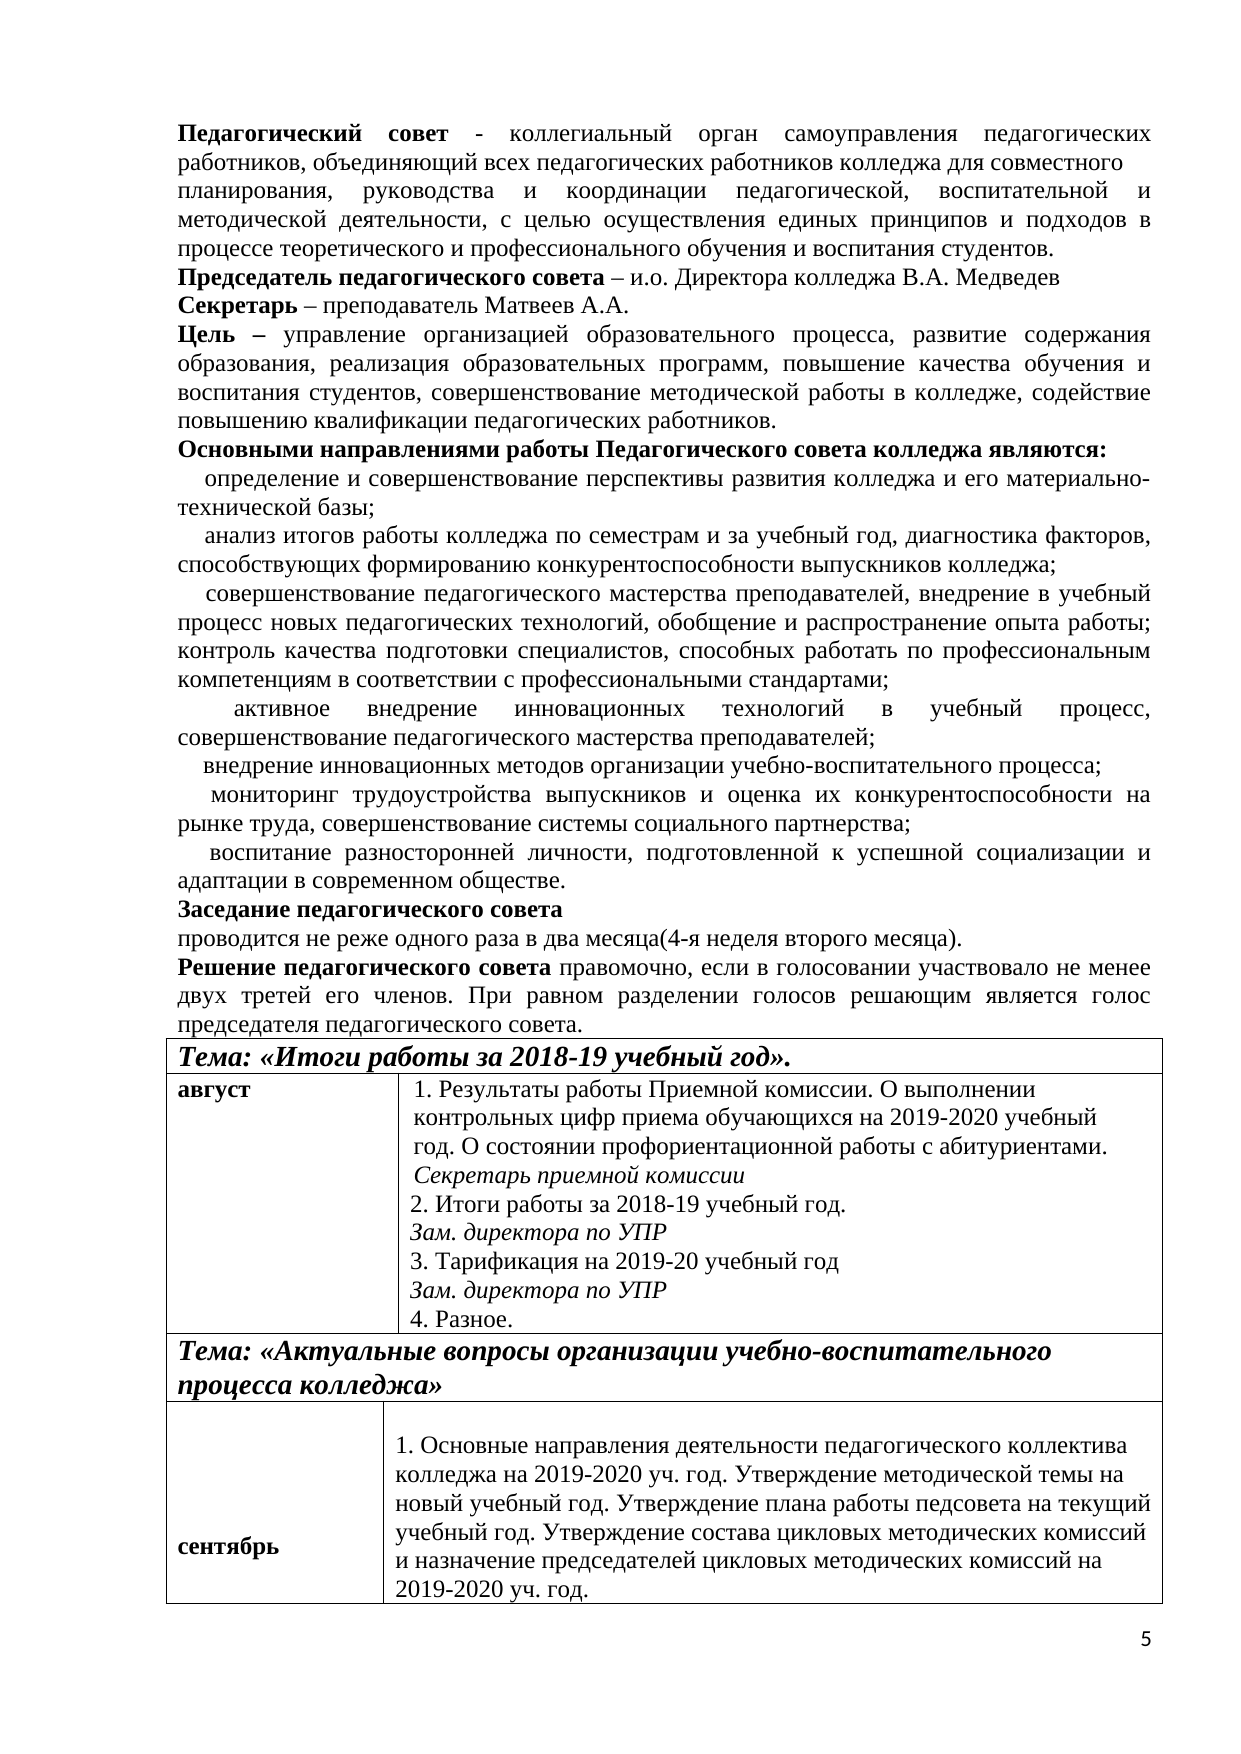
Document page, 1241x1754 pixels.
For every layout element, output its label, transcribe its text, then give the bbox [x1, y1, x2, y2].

table_header Тема: «Итоги работы за 2018-19 учебный год». [167, 1039, 1162, 1073]
text Основными направлениями работы Педагогического совета колледжа являются: [177, 434, 1152, 463]
table_cell 1. Результаты работы Приемной комиссии. О выполнении контрольных цифр приема обучающихся на 2019-2020 учебный год. О состоянии профориентационной работы с абитуриентами. Секретарь приемной комиссии 2. Итоги работы за 2018-19 учебный год. Зам. директора по УПР 3. Тарификация на 2019-20 учебный год Зам. директора по УПР 4. Разное. [399, 1074, 1162, 1332]
text  воспитание разносторонней личности, подготовленной к успешной социализации и адаптации в современном обществе. [177, 837, 1152, 894]
text планирования, руководства и координации педагогической, воспитательной и методической деятельности, с целью осуществления единых принципов и подходов в процессе теоретического и профессионального обучения и воспитания студентов. [177, 176, 1152, 262]
text  анализ итогов работы колледжа по семестрам и за учебный год, диагностика факторов, способствующих формированию конкурентоспособности выпускников колледжа; [177, 521, 1152, 578]
text Цель – управление организацией образовательного процесса, развитие содержания образования, реализация образовательных программ, повышение качества обучения и воспитания студентов, совершенствование методической работы в колледже, содействие повышению квалификации педагогических работников. [177, 319, 1152, 434]
text  внедрение инновационных методов организации учебно-воспитательного процесса; [177, 751, 1152, 779]
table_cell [384, 1402, 1162, 1603]
text  активное внедрение инновационных технологий в учебный процесс, совершенствование педагогического мастерства преподавателей; [177, 693, 1152, 751]
text Секретарь – преподаватель Матвеев А.А. [177, 291, 1152, 319]
table_cell август [167, 1074, 398, 1332]
text Председатель педагогического совета – и.о. Директора колледжа В.А. Медведев [177, 262, 1152, 291]
table_cell сентябрь [167, 1402, 383, 1603]
text Заседание педагогического совета [177, 894, 1152, 923]
text Решение педагогического совета правомочно, если в голосовании участвовало не менее двух третей его членов. При равном разделении голосов решающим является голос председателя педагогического совета. [177, 952, 1152, 1038]
text  мониторинг трудоустройства выпускников и оценка их конкурентоспособности на рынке труда, совершенствование системы социального партнерства; [177, 779, 1152, 837]
text Педагогический совет - коллегиальный орган самоуправления педагогических работников, объединяющий всех педагогических работников колледжа для совместного [177, 118, 1152, 176]
text проводится не реже одного раза в два месяца(4-я неделя второго месяца). [177, 923, 1152, 952]
text  определение и совершенствование перспективы развития колледжа и его материально-технической базы; [177, 463, 1152, 521]
text  совершенствование педагогического мастерства преподавателей, внедрение в учебный процесс новых педагогических технологий, обобщение и распространение опыта работы; контроль качества подготовки специалистов, способных работать по профессиональным компетенциям в соответствии с профессиональными стандартами; [177, 578, 1152, 693]
table_cell Тема: «Актуальные вопросы организации учебно-воспитательного процесса колледжа» [167, 1334, 1162, 1401]
